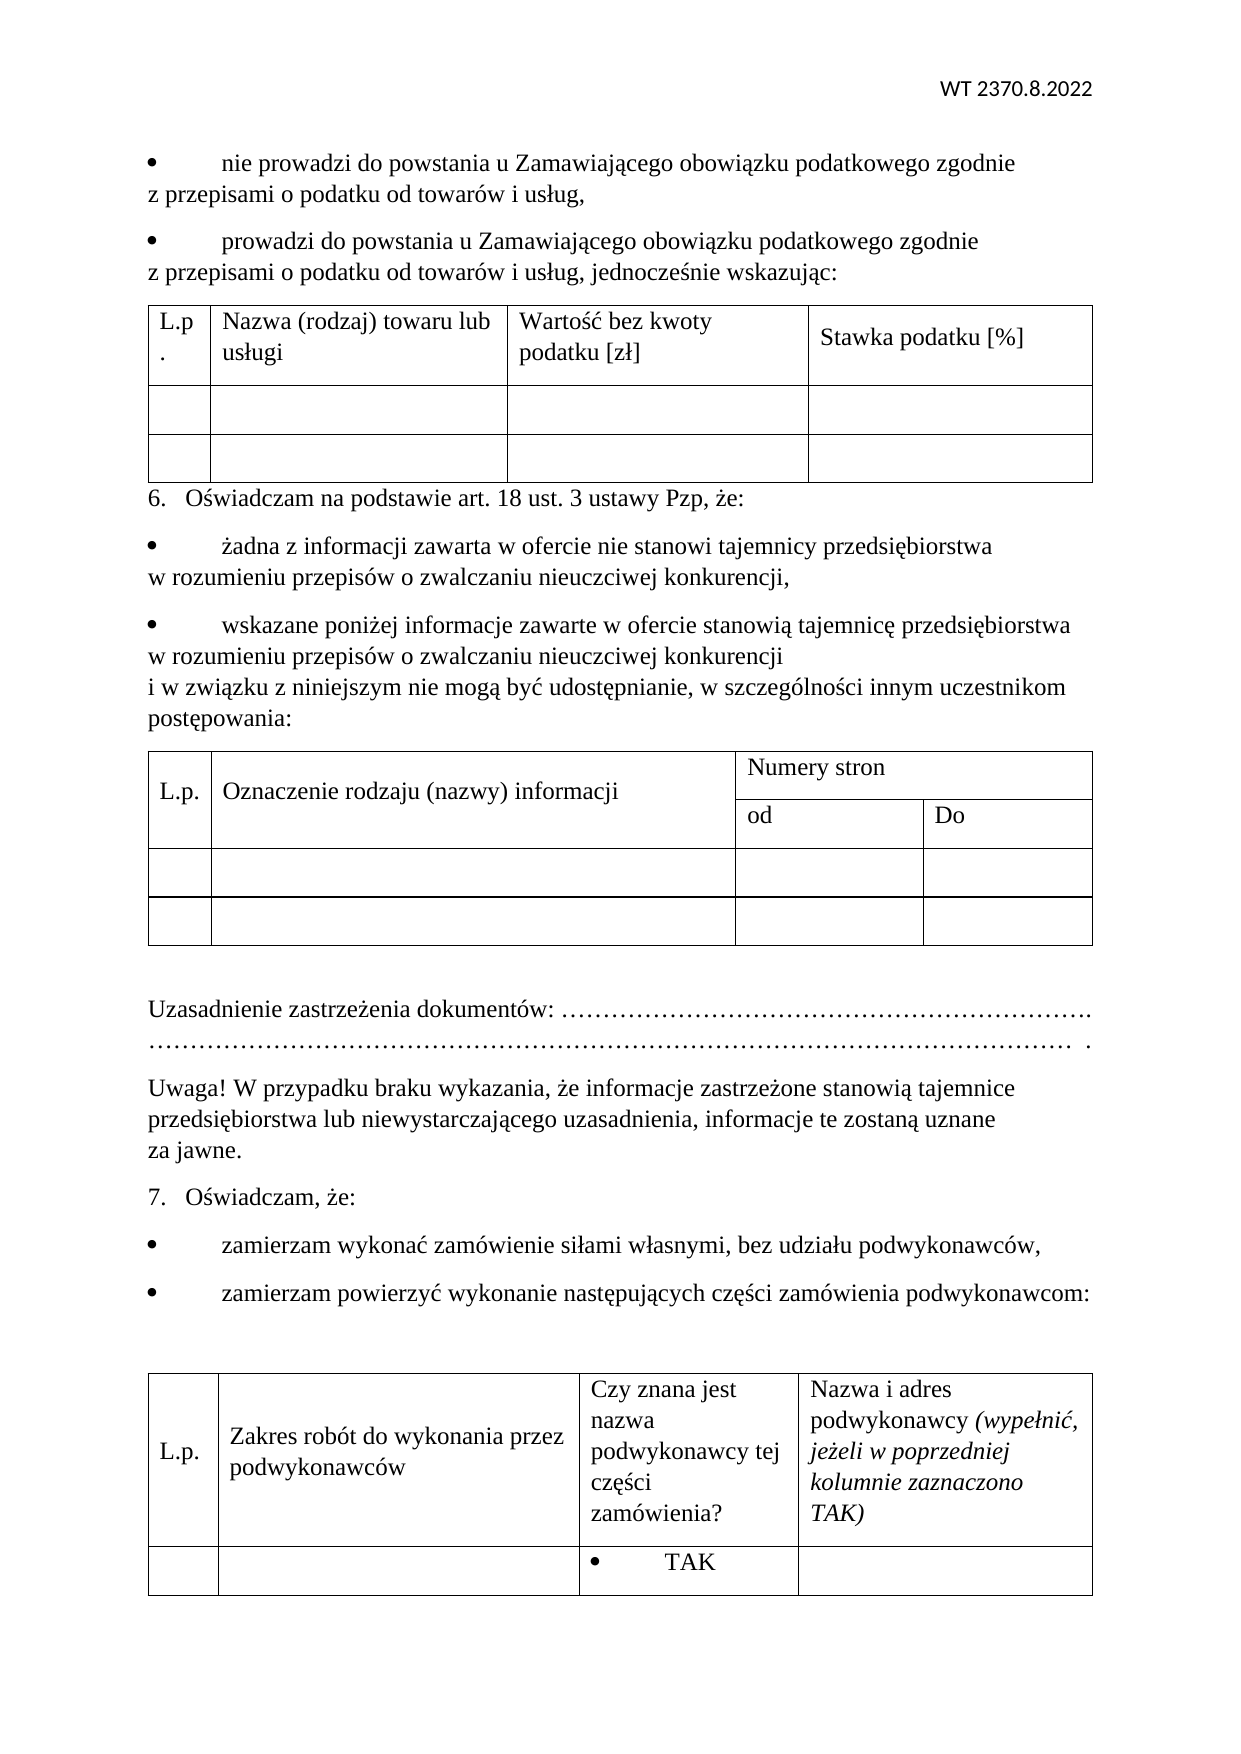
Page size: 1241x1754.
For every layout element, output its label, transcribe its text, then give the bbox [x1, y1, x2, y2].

list wskazane poniżej informacje zawarte w ofercie stanowią tajemnicę przedsiębiorstwa w rozumieniu przepisów o zwalczaniu nieuczciwej konkurencji i w związku z niniejszym nie mogą być udostępnianie, w szczególności innym uczestnikom postępowania: [148, 610, 1093, 732]
table_cell [149, 386, 210, 433]
table_header L.p. [149, 752, 211, 848]
list Oświadczam na podstawie art. 18 ust. 3 ustawy Pzp, że: [148, 483, 1093, 512]
list zamierzam powierzyć wykonanie następujących części zamówienia podwykonawcom: [148, 1278, 1093, 1307]
table_cell [799, 1547, 1092, 1595]
table_cell [736, 898, 923, 945]
table_cell [508, 386, 808, 433]
table_cell TAK NIE [580, 1547, 798, 1595]
table_cell [809, 386, 1092, 433]
table_cell [219, 1547, 579, 1595]
table_cell [924, 849, 1092, 896]
list prowadzi do powstania u Zamawiającego obowiązku podatkowego zgodnie z przepisami o podatku od towarów i usług, jednocześnie wskazując: [148, 226, 1093, 286]
list zamierzam wykonać zamówienie siłami własnymi, bez udziału podwykonawców, [148, 1230, 1093, 1259]
table_cell [924, 898, 1092, 945]
table_cell [211, 435, 507, 482]
table_cell [149, 898, 211, 945]
table_header Czy znana jest nazwa podwykonawcy tej części zamówienia? [580, 1374, 798, 1546]
table_cell [809, 435, 1092, 482]
table_header L.p. [149, 306, 210, 385]
table_header Wartość bez kwoty podatku [zł] [508, 306, 808, 385]
table_cell od [736, 800, 923, 848]
table_cell [149, 435, 210, 482]
text Uwaga! W przypadku braku wykazania, że informacje zastrzeżone stanowią tajemnice przedsiębiorstwa lub niewystarczającego uzasadnienia, informacje te zostaną uznane za jawne. [148, 1073, 1093, 1163]
table_cell Do [924, 800, 1092, 848]
list nie prowadzi do powstania u Zamawiającego obowiązku podatkowego zgodnie z przepisami o podatku od towarów i usług, [148, 148, 1093, 207]
table_header Numery stron [736, 752, 1092, 799]
list Oświadczam, że: [148, 1182, 1093, 1211]
list żadna z informacji zawarta w ofercie nie stanowi tajemnicy przedsiębiorstwa w rozumieniu przepisów o zwalczaniu nieuczciwej konkurencji, [148, 531, 1093, 591]
table_cell [211, 386, 507, 433]
table_cell [736, 849, 923, 896]
table_cell [212, 898, 735, 945]
table_header Zakres robót do wykonania przez podwykonawców [219, 1374, 579, 1546]
table_cell [508, 435, 808, 482]
text Uzasadnienie zastrzeżenia dokumentów: ………………………………………………………. ………………………………………………………………………………………………… . [148, 994, 1093, 1054]
table_cell [212, 849, 735, 896]
table_header Oznaczenie rodzaju (nazwy) informacji [212, 752, 735, 848]
table_header Nazwa i adres podwykonawcy (wypełnić, jeżeli w poprzedniej kolumnie zaznaczono TAK) [799, 1374, 1092, 1546]
table_cell [149, 849, 211, 896]
table_header Stawka podatku [%] [809, 306, 1092, 385]
table_cell [149, 1547, 218, 1595]
table_header L.p. [149, 1374, 218, 1546]
table_header Nazwa (rodzaj) towaru lub usługi [211, 306, 507, 385]
